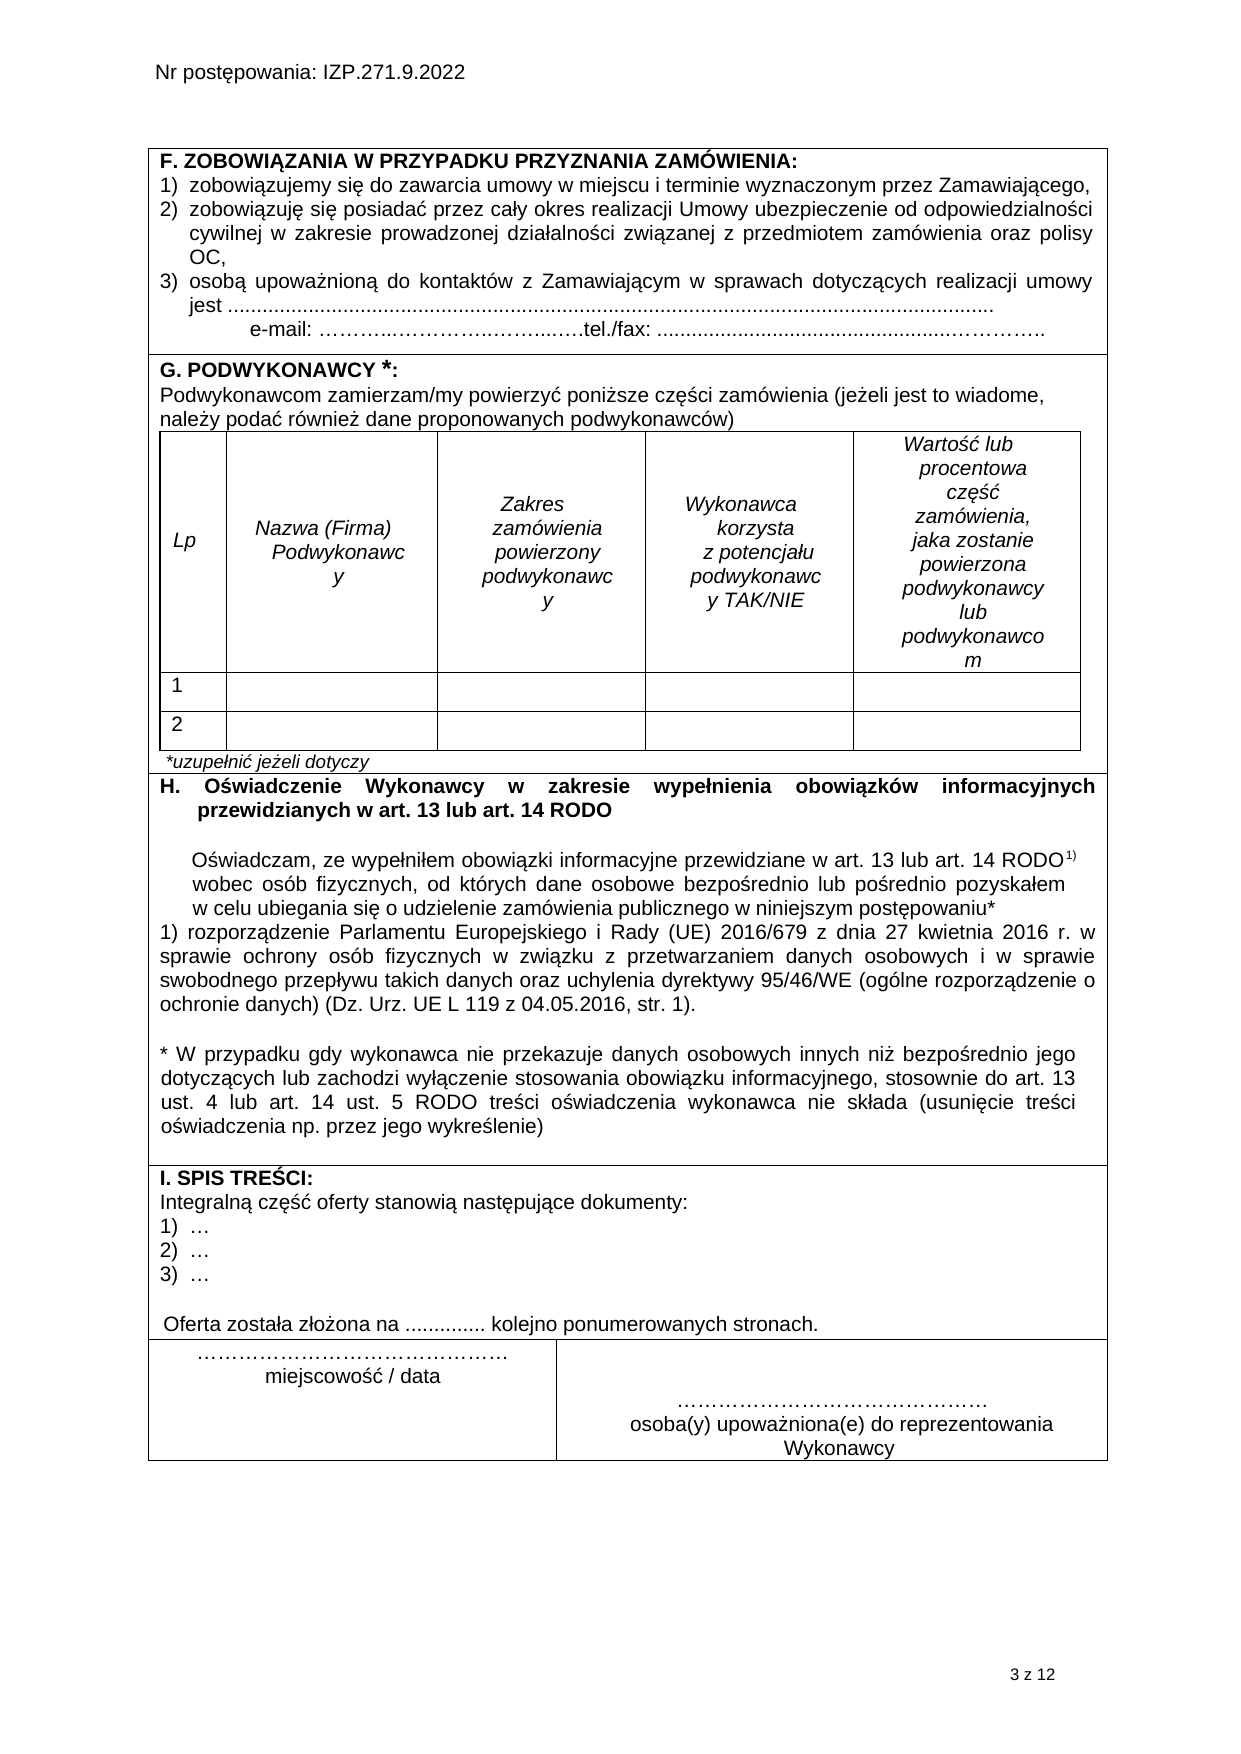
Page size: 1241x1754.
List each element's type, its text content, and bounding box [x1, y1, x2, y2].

table_cell ……………………………………… miejscowość / data [149, 1340, 556, 1460]
table_cell H. Oświadczenie Wykonawcy w zakresie wypełnienia obowiązków informacyjnych przewidzianych w art. 13 lub art. 14 RODO Oświadczam, ze wypełniłem obowiązki informacyjne przewidziane w art. 13 lub art. 14 RODO1) wobec osób fizycznych, od których dane osobowe bezpośrednio lub pośrednio pozyskałem w celu ubiegania się o udzielenie zamówienia publicznego w niniejszym postępowaniu* 1) rozporządzenie Parlamentu Europejskiego i Rady (UE) 2016/679 z dnia 27 kwietnia 2016 r. w sprawie ochrony osób fizycznych w związku z przetwarzaniem danych osobowych i w sprawie swobodnego przepływu takich danych oraz uchylenia dyrektywy 95/46/WE (ogólne rozporządzenie o ochronie danych) (Dz. Urz. UE L 119 z 04.05.2016, str. 1). * W przypadku gdy wykonawca nie przekazuje danych osobowych innych niż bezpośrednio jego dotyczących lub zachodzi wyłączenie stosowania obowiązku informacyjnego, stosownie do art. 13 ust. 4 lub art. 14 ust. 5 RODO treści oświadczenia wykonawca nie składa (usunięcie treści oświadczenia np. przez jego wykreślenie) [149, 774, 1107, 1164]
table_cell F. ZOBOWIĄZANIA W PRZYPADKU PRZYZNANIA ZAMÓWIENIA: zobowiązujemy się do zawarcia umowy w miejscu i terminie wyznaczonym przez Zamawiającego, zobowiązuję się posiadać przez cały okres realizacji Umowy ubezpieczenie od odpowiedzialności cywilnej w zakresie prowadzonej działalności związanej z przedmiotem zamówienia oraz polisy OC, osobą upoważnioną do kontaktów z Zamawiającym w sprawach dotyczących realizacji umowy jest ..................................................................................................................................... e-mail: ………...…………..……....….tel./fax: ...................................................………….. [149, 149, 1107, 353]
table_cell G. PODWYKONAWCY *: Podwykonawcom zamierzam/my powierzyć poniższe części zamówienia (jeżeli jest to wiadome, należy podać również dane proponowanych podwykonawców) *uzupełnić jeżeli dotyczy [149, 355, 1107, 773]
table_cell ……………………………………… osoba(y) upoważniona(e) do reprezentowania Wykonawcy [557, 1340, 1107, 1460]
table_cell I. SPIS TREŚCI: Integralną część oferty stanowią następujące dokumenty: … … … Oferta została złożona na .............. kolejno ponumerowanych stronach. [149, 1166, 1107, 1339]
